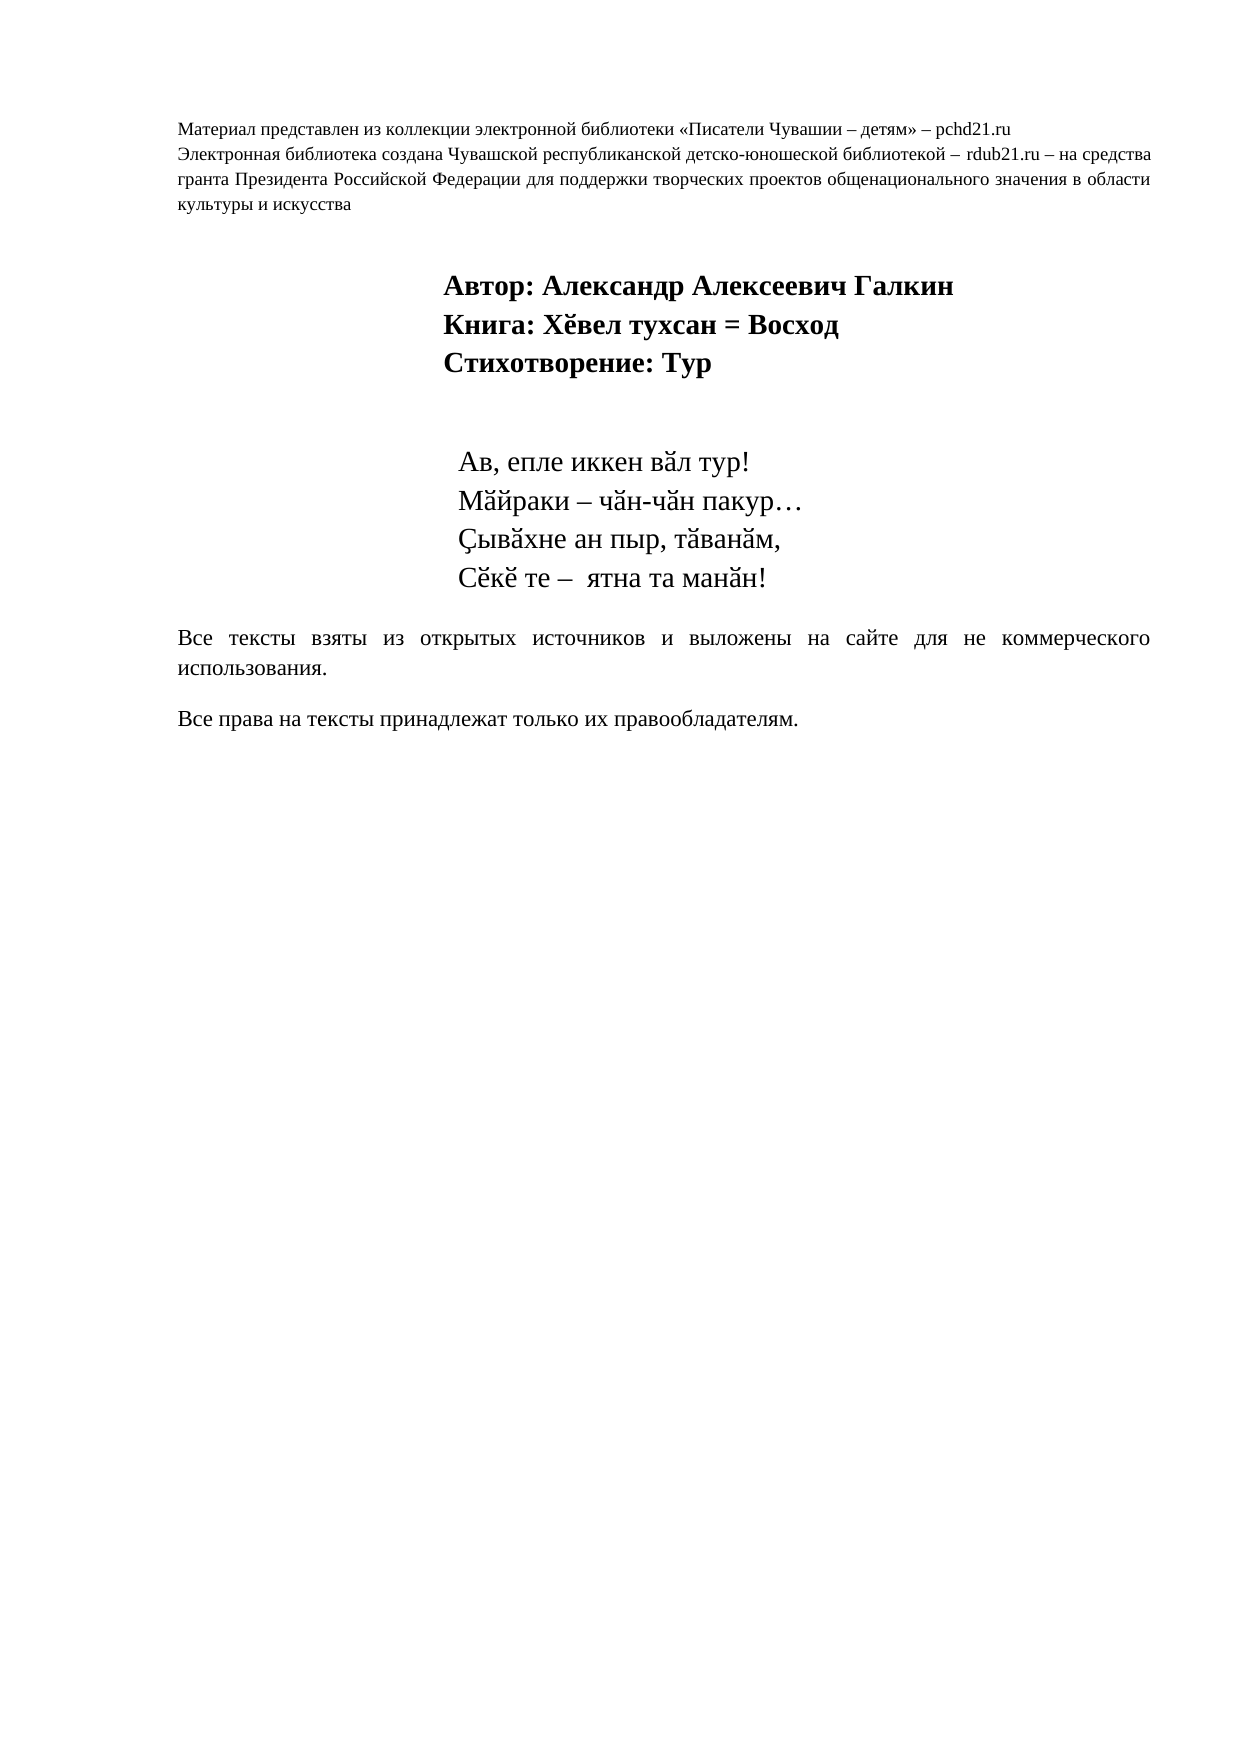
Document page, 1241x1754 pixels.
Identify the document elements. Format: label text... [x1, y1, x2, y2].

text Материал представлен из коллекции электронной библиотеки «Писатели Чувашии – детям» – pchd21.ru [177, 118, 1152, 140]
text Сӗкӗ те – ятна та манӑн! [458, 560, 1152, 593]
text Стихотворение: Тур [443, 345, 1152, 379]
text Мӑйраки – чӑн-чӑн пакур… [458, 483, 1152, 516]
text Все права на тексты принадлежат только их правообладателям. [177, 705, 1152, 731]
text Ҫывӑхне ан пыр, тӑванӑм, [458, 521, 1152, 555]
text Автор: Александр Алексеевич Галкин [443, 268, 1152, 302]
text Ав, епле иккен вӑл тур! [458, 444, 1152, 478]
text Книга: Хӗвел тухсан = Восход [443, 307, 1152, 340]
text Все тексты взяты из открытых источников и выложены на сайте для не коммерческого использования. [177, 624, 1152, 680]
text Электронная библиотека создана Чувашской республиканской детско-юношеской библиотекой – rdub21.ru – на средства гранта Президента Российской Федерации для поддержки творческих проектов общенационального значения в области культуры и искусства [177, 143, 1152, 214]
